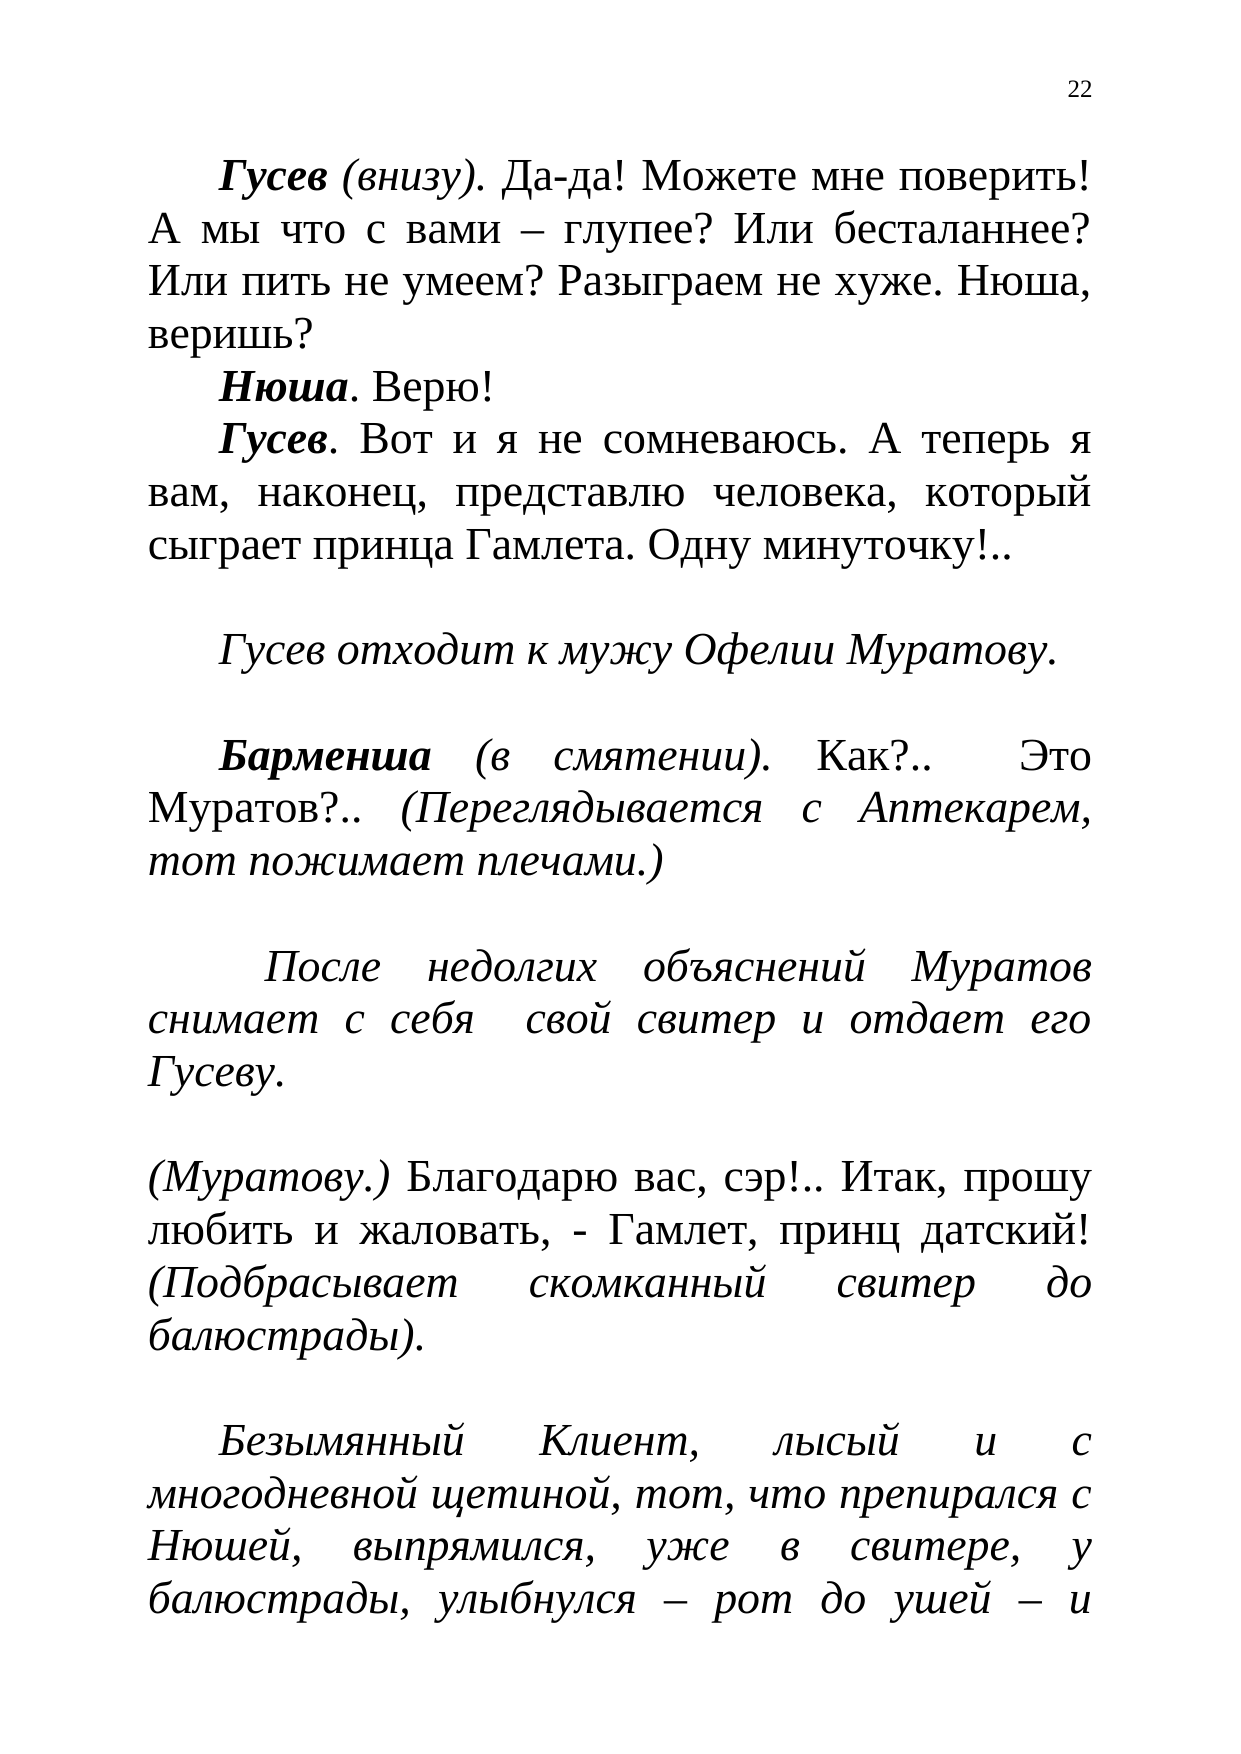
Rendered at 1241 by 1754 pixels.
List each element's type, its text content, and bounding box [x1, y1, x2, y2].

text После недолгих объяснений Муратов снимает с себя свой свитер и отдает его Гусеву. [148, 938, 1093, 1096]
text Гусев (внизу). Да-да! Можете мне поверить! А мы что с вами – глупее? Или бесталаннее? Или пить не умеем? Разыграем не хуже. Нюша, веришь? [148, 148, 1093, 358]
text Гусев. Вот и я не сомневаюсь. А теперь я вам, наконец, представлю человека, который сыграет принца Гамлета. Одну минуточку!.. [148, 411, 1093, 569]
text Гусев отходит к мужу Офелии Муратову. [148, 622, 1093, 675]
text Нюша. Верю! [148, 358, 1093, 411]
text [148, 1413, 1093, 1623]
text (Муратову.) Благодарю вас, сэр!.. Итак, прошу любить и жаловать, - Гамлет, принц датский! (Подбрасывает скомканный свитер до балюстрады). [148, 1149, 1093, 1360]
text Барменша (в смятении). Как?.. Это Муратов?.. (Переглядывается с Аптекарем, тот пожимает плечами.) [148, 727, 1093, 886]
